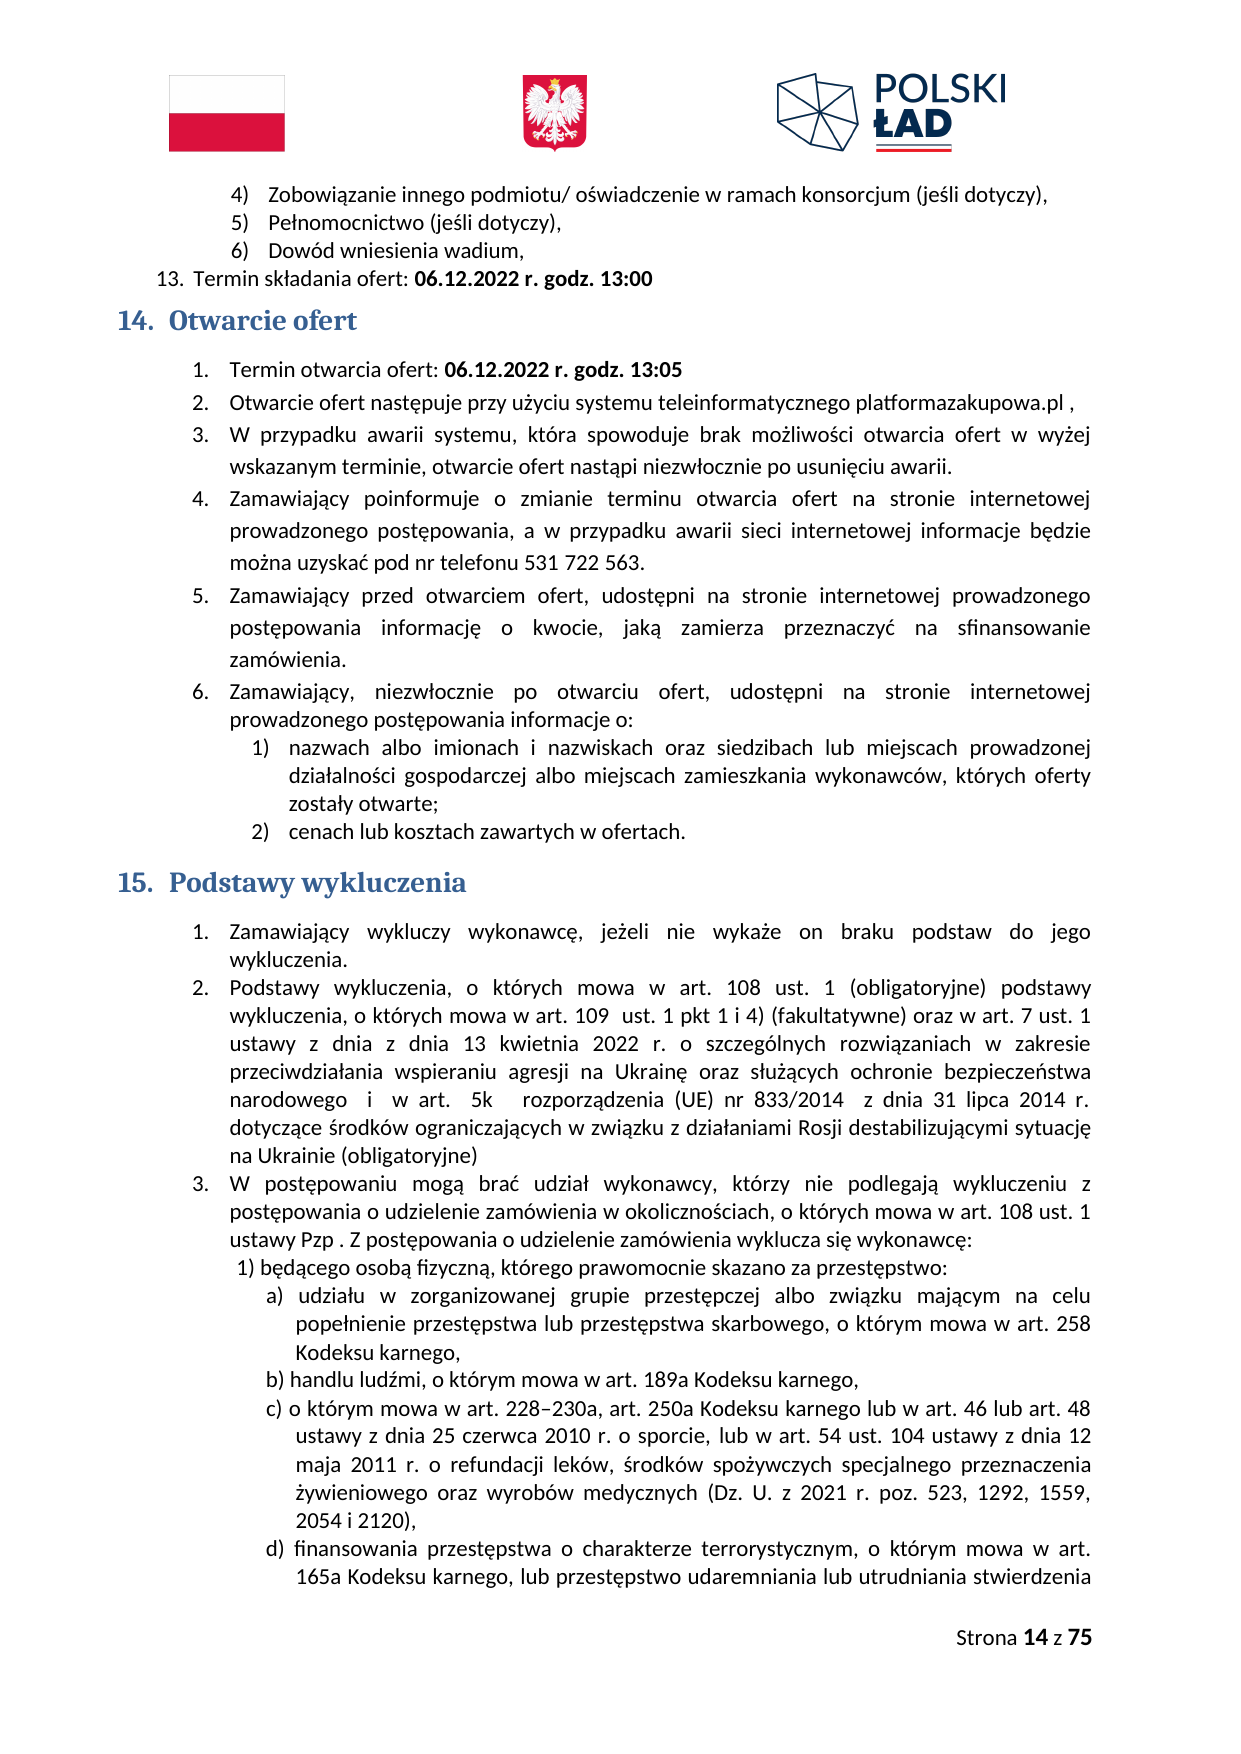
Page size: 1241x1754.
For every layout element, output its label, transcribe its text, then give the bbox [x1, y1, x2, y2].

picture [777, 73, 1005, 152]
subtitle Otwarcie ofert [118, 304, 1092, 338]
list nazwach albo imionach i nazwiskach oraz siedzibach lub miejscach prowadzonej działalności gospodarczej albo miejscach zamieszkania wykonawców, których oferty zostały otwarte; [251, 733, 1092, 817]
text c) o którym mowa w art. 228–230a, art. 250a Kodeksu karnego lub w art. 46 lub art. 48 ustawy z dnia 25 czerwca 2010 r. o sporcie, lub w art. 54 ust. 104 ustawy z dnia 12 maja 2011 r. o refundacji leków, środków spożywczych specjalnego przeznaczenia żywieniowego oraz wyrobów medycznych (Dz. U. z 2021 r. poz. 523, 1292, 1559, 2054 i 2120), [266, 1394, 1092, 1534]
text b) handlu ludźmi, o którym mowa w art. 189a Kodeksu karnego, [192, 1366, 1092, 1394]
text a) udziału w zorganizowanej grupie przestępczej albo związku mającym na celu popełnienie przestępstwa lub przestępstwa skarbowego, o którym mowa w art. 258 Kodeksu karnego, [266, 1282, 1092, 1366]
text 1) będącego osobą fizyczną, którego prawomocnie skazano za przestępstwo: [192, 1253, 1092, 1282]
list Zamawiający wykluczy wykonawcę, jeżeli nie wykaże on braku podstaw do jego wykluczenia. [192, 917, 1092, 973]
list W postępowaniu mogą brać udział wykonawcy, którzy nie podlegają wykluczeniu z postępowania o udzielenie zamówienia w okolicznościach, o których mowa w art. 108 ust. 1 ustawy Pzp . Z postępowania o udzielenie zamówienia wyklucza się wykonawcę: [192, 1169, 1092, 1253]
list Termin otwarcia ofert: 06.12.2022 r. godz. 13:05 [192, 355, 1092, 383]
picture [169, 75, 285, 152]
picture [522, 75, 587, 152]
subtitle Podstawy wykluczenia [118, 866, 1092, 900]
list Zamawiający przed otwarciem ofert, udostępni na stronie internetowej prowadzonego postępowania informację o kwocie, jaką zamierza przeznaczyć na sfinansowanie zamówienia. [192, 581, 1092, 673]
list Termin składania ofert: 06.12.2022 r. godz. 13:00 [156, 264, 1092, 292]
list Dowód wniesienia wadium, [231, 236, 1092, 264]
list Zamawiający poinformuje o zmianie terminu otwarcia ofert na stronie internetowej prowadzonego postępowania, a w przypadku awarii sieci internetowej informacje będzie można uzyskać pod nr telefonu 531 722 563. [192, 484, 1092, 577]
list Otwarcie ofert następuje przy użyciu systemu teleinformatycznego platformazakupowa.pl , [192, 388, 1092, 416]
list Podstawy wykluczenia, o których mowa w art. 108 ust. 1 (obligatoryjne) podstawy wykluczenia, o których mowa w art. 109 ust. 1 pkt 1 i 4) (fakultatywne) oraz w art. 7 ust. 1 ustawy z dnia z dnia 13 kwietnia 2022 r. o szczególnych rozwiązaniach w zakresie przeciwdziałania wspieraniu agresji na Ukrainę oraz służących ochronie bezpieczeństwa narodowego i w art. 5k rozporządzenia (UE) nr 833/2014 z dnia 31 lipca 2014 r. dotyczące środków ograniczających w związku z działaniami Rosji destabilizującymi sytuację na Ukrainie (obligatoryjne) [192, 973, 1092, 1169]
list cenach lub kosztach zawartych w ofertach. [251, 817, 1092, 845]
list Pełnomocnictwo (jeśli dotyczy), [231, 208, 1092, 236]
list Zamawiający, niezwłocznie po otwarciu ofert, udostępni na stronie internetowej prowadzonego postępowania informacje o: [192, 677, 1092, 733]
list W przypadku awarii systemu, która spowoduje brak możliwości otwarcia ofert w wyżej wskazanym terminie, otwarcie ofert nastąpi niezwłocznie po usunięciu awarii. [192, 420, 1092, 480]
list Zobowiązanie innego podmiotu/ oświadczenie w ramach konsorcjum (jeśli dotyczy), [231, 180, 1092, 208]
